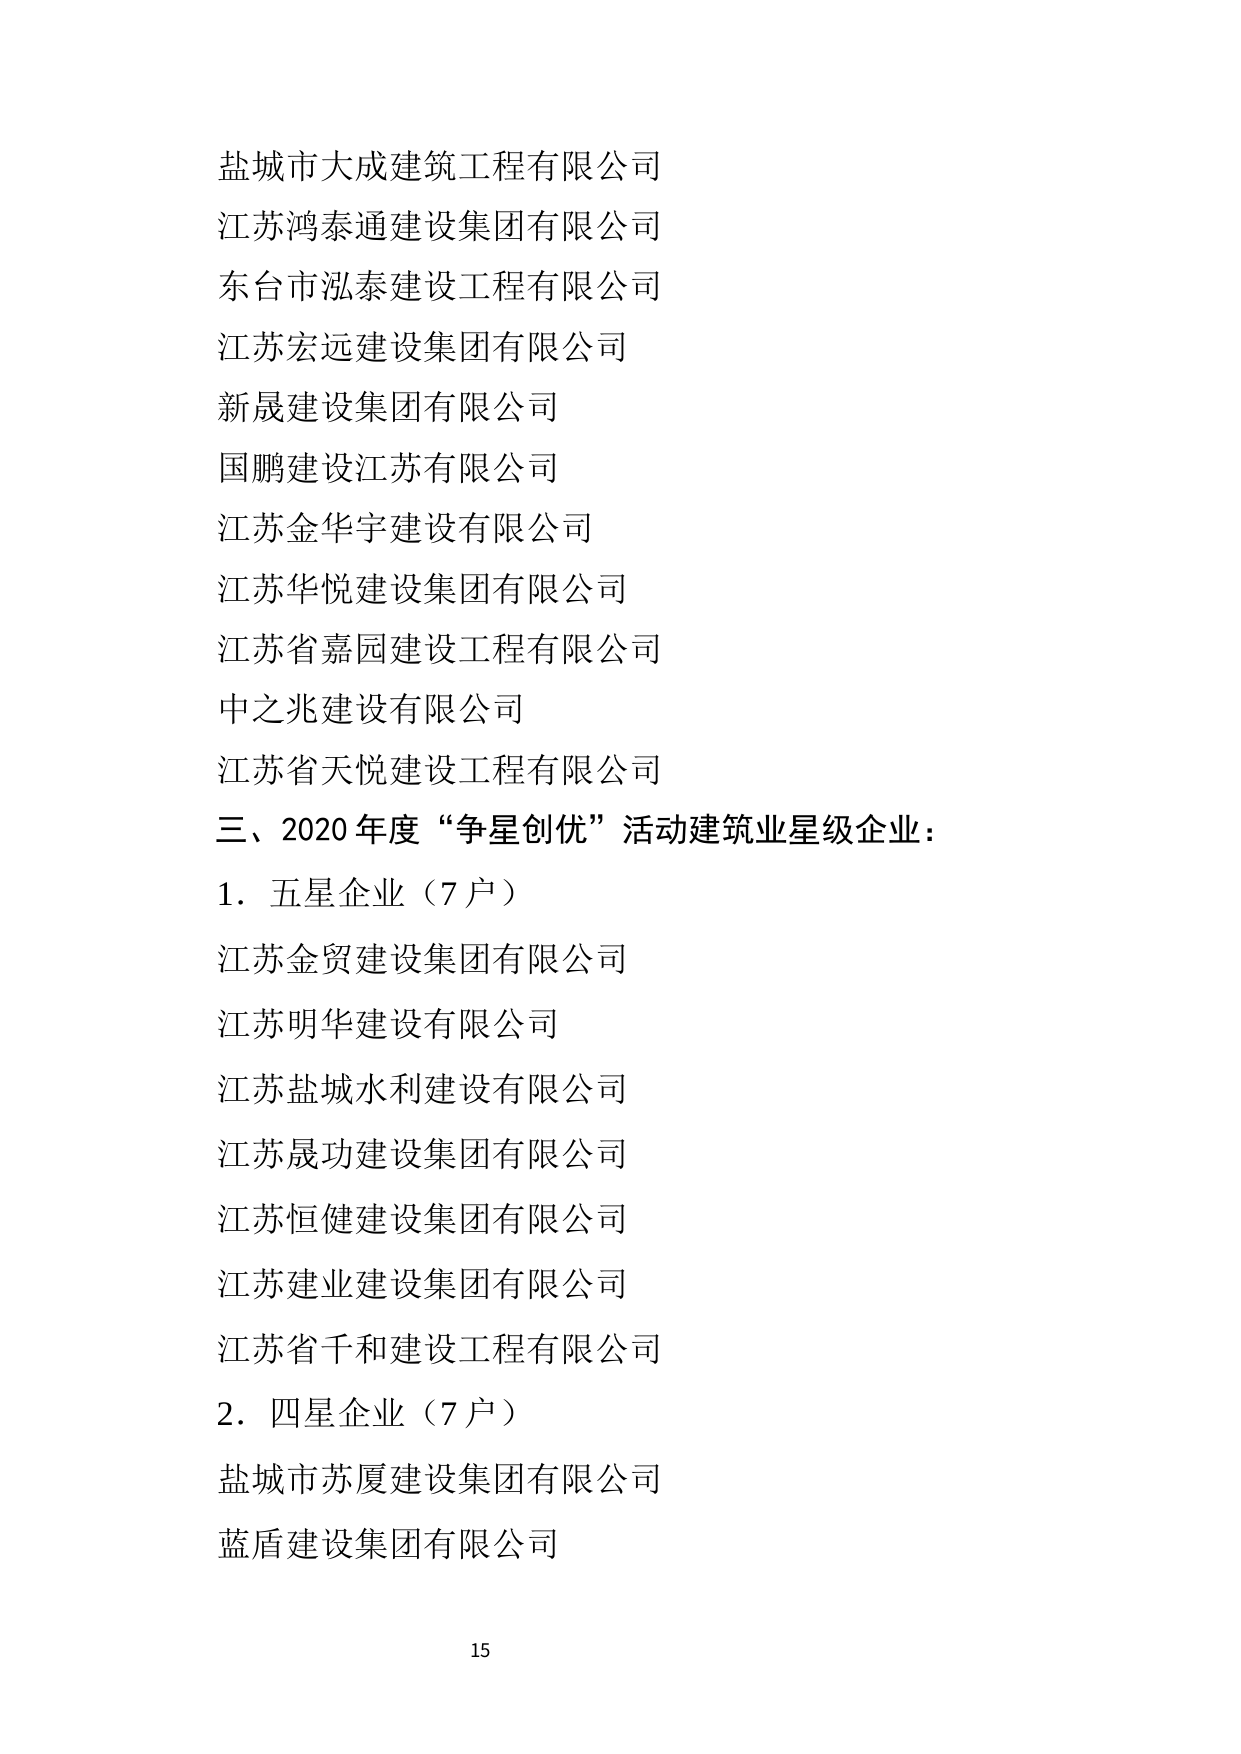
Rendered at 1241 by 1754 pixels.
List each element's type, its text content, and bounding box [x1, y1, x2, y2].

text 东台市泓泰建设工程有限公司 [148, 251, 1093, 311]
text 江苏省嘉园建设工程有限公司 [148, 613, 1093, 673]
text 1．五星企业（7户） [148, 859, 1093, 924]
text 江苏建业建设集团有限公司 [148, 1249, 1093, 1314]
text 江苏盐城水利建设有限公司 [148, 1054, 1093, 1119]
text 蓝盾建设集团有限公司 [148, 1509, 1093, 1574]
text 江苏金华宇建设有限公司 [148, 492, 1093, 553]
text 江苏金贸建设集团有限公司 [148, 924, 1093, 989]
text 江苏华悦建设集团有限公司 [148, 553, 1093, 613]
text 江苏宏远建设集团有限公司 [148, 311, 1093, 371]
text 国鹏建设江苏有限公司 [148, 432, 1093, 492]
text 江苏省千和建设工程有限公司 [148, 1314, 1093, 1379]
text 江苏明华建设有限公司 [148, 989, 1093, 1054]
text 盐城市苏厦建设集团有限公司 [148, 1444, 1093, 1509]
text 新晟建设集团有限公司 [148, 371, 1093, 432]
text 江苏晟功建设集团有限公司 [148, 1119, 1093, 1184]
text 盐城市大成建筑工程有限公司 [148, 130, 1093, 190]
text 江苏省天悦建设工程有限公司 [148, 734, 1093, 794]
text 2．四星企业（7户） [148, 1379, 1093, 1444]
text 三、2020年度“争星创优”活动建筑业星级企业： [148, 794, 1093, 859]
text 中之兆建设有限公司 [148, 673, 1093, 734]
text 江苏恒健建设集团有限公司 [148, 1184, 1093, 1249]
text 江苏鸿泰通建设集团有限公司 [148, 190, 1093, 251]
